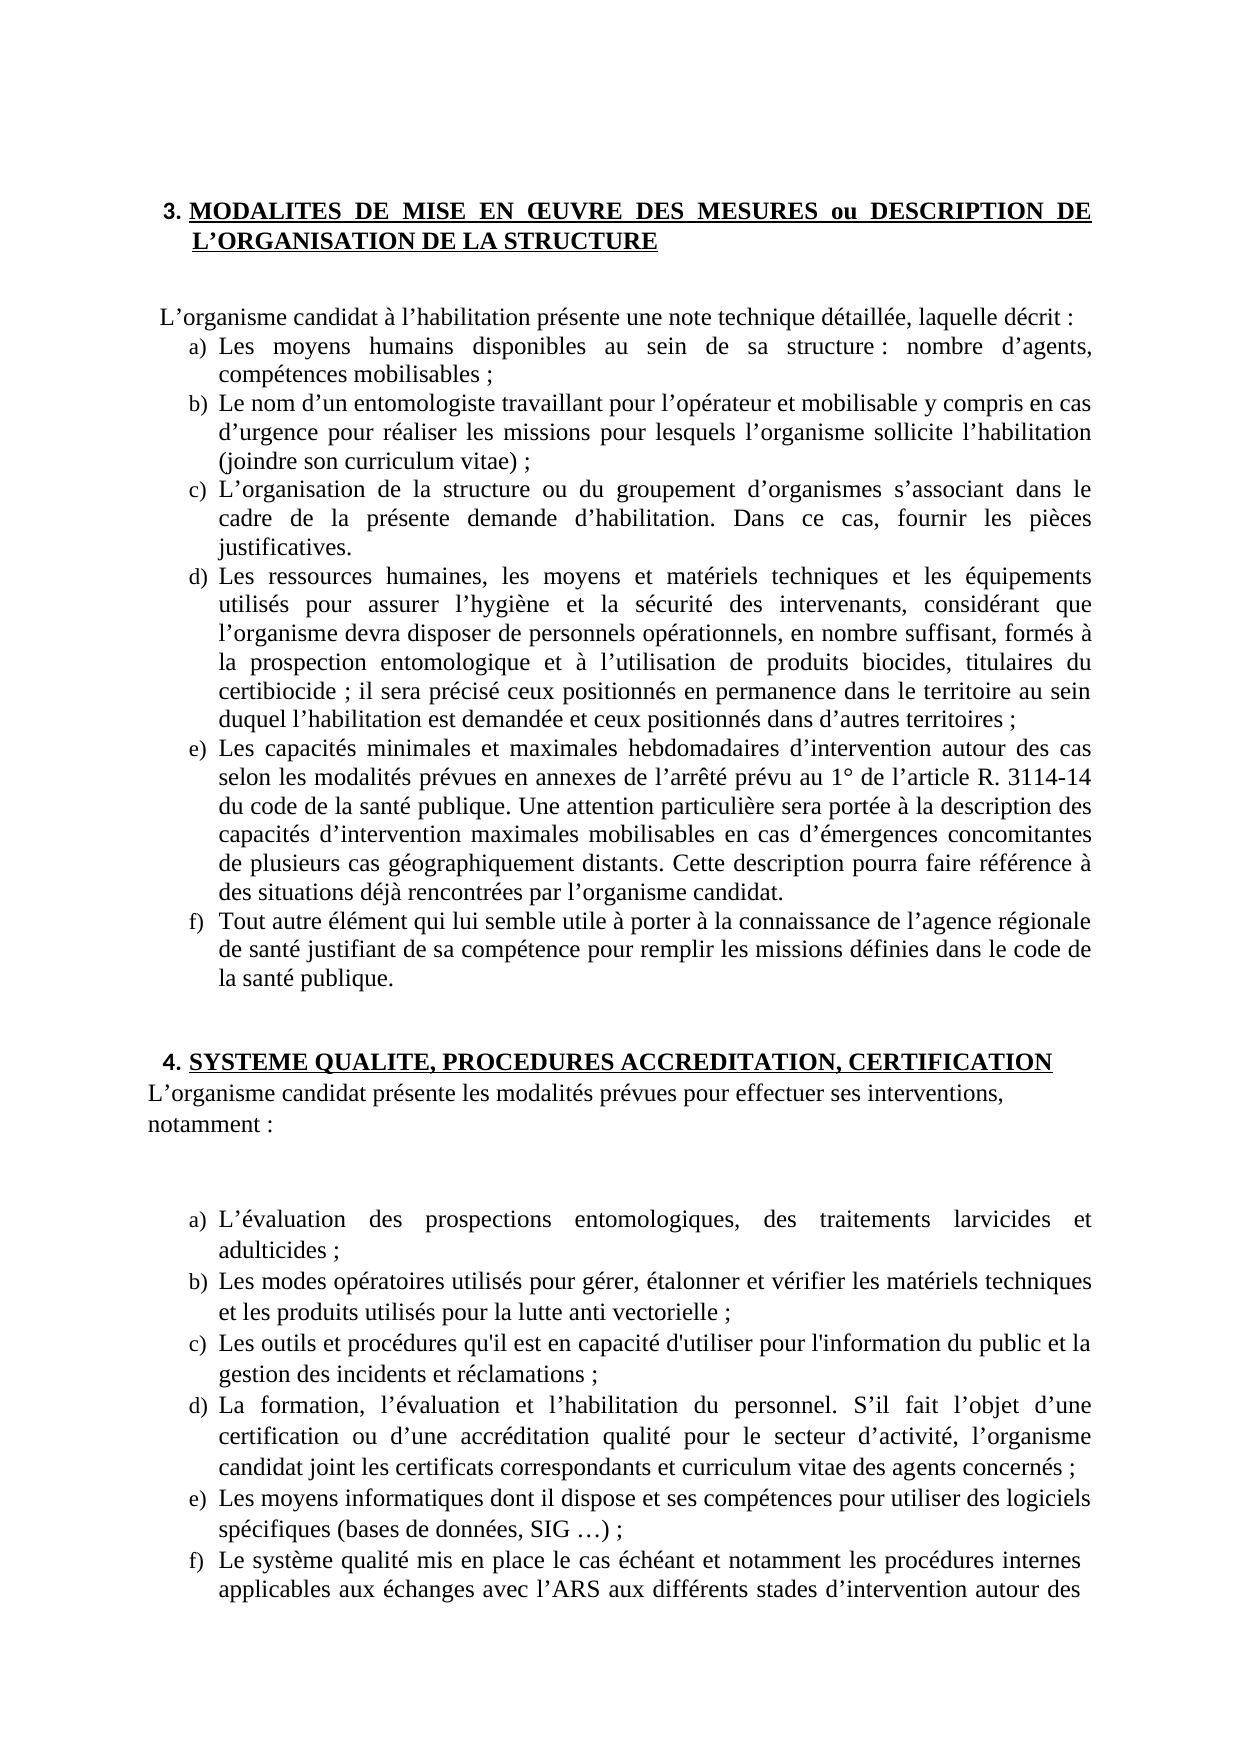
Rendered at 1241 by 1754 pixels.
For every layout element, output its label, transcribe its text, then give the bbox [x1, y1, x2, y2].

text L’organisme candidat présente les modalités prévues pour effectuer ses interventions, notamment : [148, 1078, 1093, 1137]
text L’organisme candidat à l’habilitation présente une note technique détaillée, laquelle décrit : [159, 303, 1085, 331]
list La formation, l’évaluation et l’habilitation du personnel. S’il fait l’objet d’une certification ou d’une accréditation qualité pour le secteur d’activité, l’organisme candidat joint les certificats correspondants et curriculum vitae des agents concernés ; [189, 1390, 1093, 1481]
list Le nom d’un entomologiste travaillant pour l’opérateur et mobilisable y compris en cas d’urgence pour réaliser les missions pour lesquels l’organisme sollicite l’habilitation (joindre son curriculum vitae) ; [189, 388, 1093, 474]
list Les outils et procédures qu'il est en capacité d'utiliser pour l'information du public et la gestion des incidents et réclamations ; [189, 1328, 1093, 1388]
list Les capacités minimales et maximales hebdomadaires d’intervention autour des cas selon les modalités prévues en annexes de l’arrêté prévu au 1° de l’article R. 3114-14 du code de la santé publique. Une attention particulière sera portée à la description des capacités d’intervention maximales mobilisables en cas d’émergences concomitantes de plusieurs cas géographiquement distants. Cette description pourra faire référence à des situations déjà rencontrées par l’organisme candidat. [189, 733, 1093, 906]
list MODALITES DE MISE EN ŒUVRE DES MESURES ou DESCRIPTION DE L’ORGANISATION DE LA STRUCTURE [162, 195, 1093, 254]
list L’organisation de la structure ou du groupement d’organismes s’associant dans le cadre de la présente demande d’habilitation. Dans ce cas, fournir les pièces justificatives. [189, 474, 1093, 561]
list Les moyens humains disponibles au sein de sa structure : nombre d’agents, compétences mobilisables ; [189, 331, 1093, 388]
list Les moyens informatiques dont il dispose et ses compétences pour utiliser des logiciels spécifiques (bases de données, SIG …) ; [189, 1483, 1093, 1543]
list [189, 1546, 1082, 1603]
list SYSTEME QUALITE, PROCEDURES ACCREDITATION, CERTIFICATION [162, 1046, 1085, 1077]
list Les modes opératoires utilisés pour gérer, étalonner et vérifier les matériels techniques et les produits utilisés pour la lutte anti vectorielle ; [189, 1266, 1093, 1326]
list L’évaluation des prospections entomologiques, des traitements larvicides et adulticides ; [189, 1204, 1093, 1264]
list Les ressources humaines, les moyens et matériels techniques et les équipements utilisés pour assurer l’hygiène et la sécurité des intervenants, considérant que l’organisme devra disposer de personnels opérationnels, en nombre suffisant, formés à la prospection entomologique et à l’utilisation de produits biocides, titulaires du certibiocide ; il sera précisé ceux positionnés en permanence dans le territoire au sein duquel l’habilitation est demandée et ceux positionnés dans d’autres territoires ; [189, 561, 1093, 733]
list Tout autre élément qui lui semble utile à porter à la connaissance de l’agence régionale de santé justifiant de sa compétence pour remplir les missions définies dans le code de la santé publique. [189, 906, 1093, 992]
